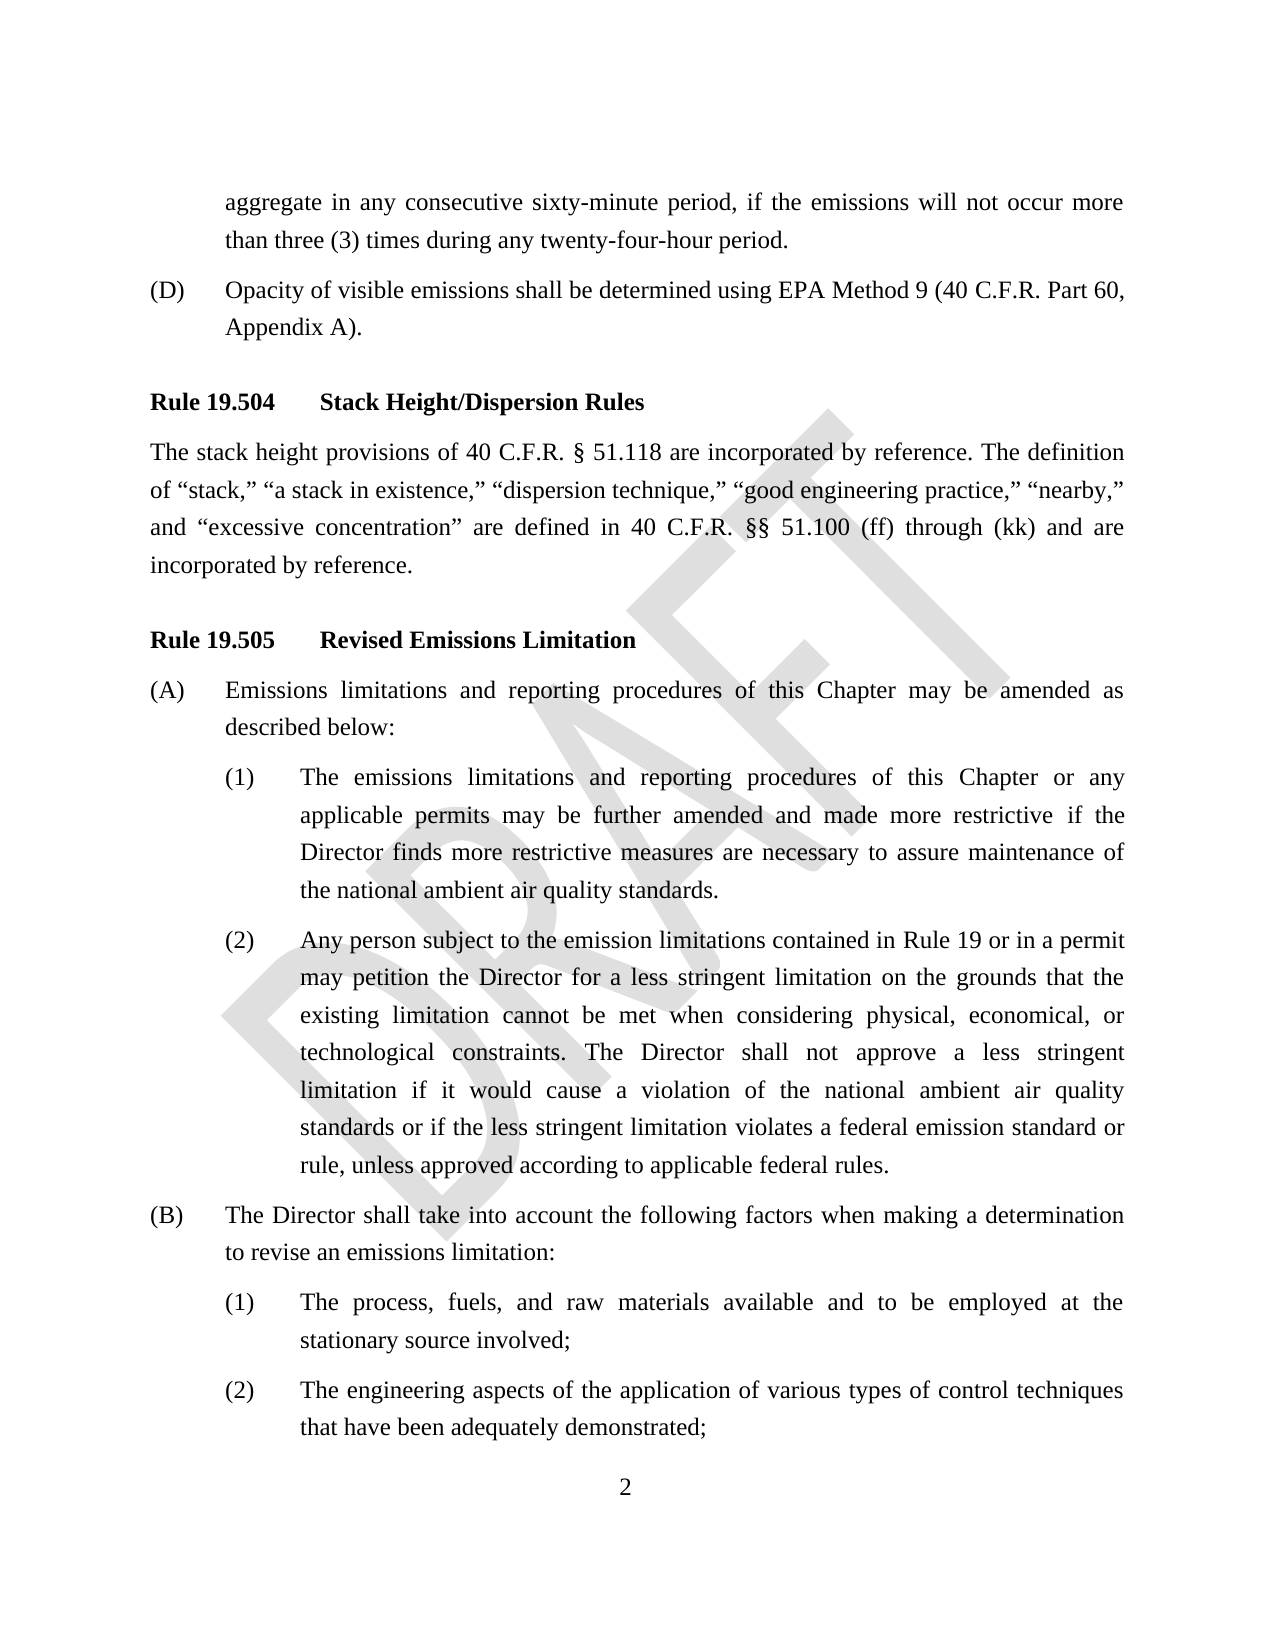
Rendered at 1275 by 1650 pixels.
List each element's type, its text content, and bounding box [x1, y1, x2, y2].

text (2) The engineering aspects of the application of various types of control techniques that have been adequately demonstrated; [225, 1366, 1125, 1441]
list (2) Any person subject to the emission limitations contained in Rule 19 or in a permit may petition the Director for a less stringent limitation on the grounds that the existing limitation cannot be met when considering physical, economical, or technological constraints. The Director shall not approve a less stringent limitation if it would cause a violation of the national ambient air quality standards or if the less stringent limitation violates a federal emission standard or rule, unless approved according to applicable federal rules. [225, 916, 1125, 1179]
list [150, 179, 1125, 254]
text (1) The process, fuels, and raw materials available and to be employed at the stationary source involved; [225, 1279, 1125, 1354]
text Rule 19.505 Revised Emissions Limitation [150, 616, 1125, 654]
list (1) The emissions limitations and reporting procedures of this Chapter or any applicable permits may be further amended and made more restrictive if the Director finds more restrictive measures are necessary to assure maintenance of the national ambient air quality standards. [225, 754, 1125, 904]
text Rule 19.504 Stack Height/Dispersion Rules [150, 379, 1125, 416]
list (D) Opacity of visible emissions shall be determined using EPA Method 9 (40 C.F.R. Part 60, Appendix A). [150, 266, 1125, 341]
text (B) The Director shall take into account the following factors when making a determination to revise an emissions limitation: [150, 1191, 1125, 1266]
text The stack height provisions of 40 C.F.R. § 51.118 are incorporated by reference. The definition of “stack,” “a stack in existence,” “dispersion technique,” “good engineering practice,” “nearby,” and “excessive concentration” are defined in 40 C.F.R. §§ 51.100 (ff) through (kk) and are incorporated by reference. [150, 429, 1125, 579]
text (A) Emissions limitations and reporting procedures of this Chapter may be amended as described below: [150, 666, 1125, 741]
